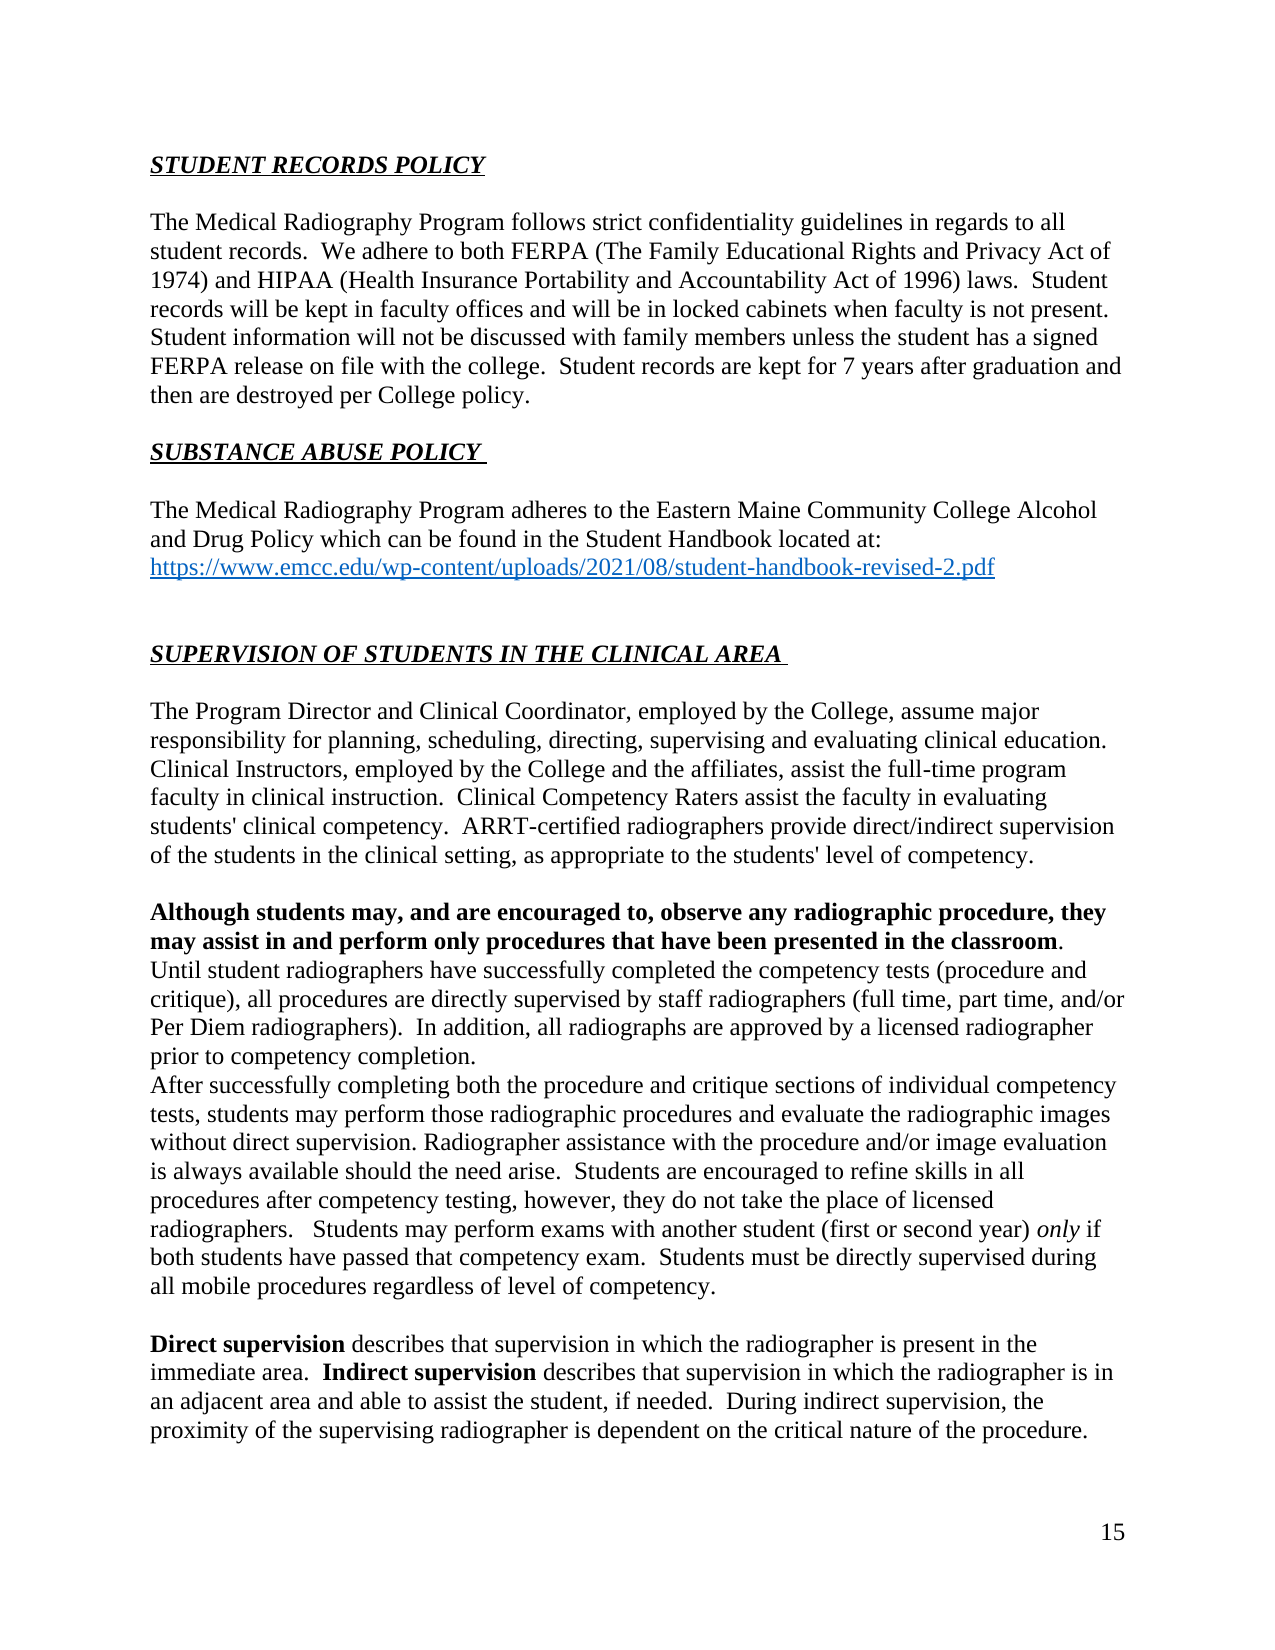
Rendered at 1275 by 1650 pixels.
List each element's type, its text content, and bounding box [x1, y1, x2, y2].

text Clinical Instructors, employed by the College and the affiliates, assist the full-time program faculty in clinical instruction. Clinical Competency Raters assist the faculty in evaluating students' clinical competency. ARRT-certified radiographers provide direct/indirect supervision of the students in the clinical setting, as appropriate to the students' level of competency. [150, 754, 1125, 869]
text The Medical Radiography Program follows strict confidentiality guidelines in regards to all student records. We adhere to both FERPA (The Family Educational Rights and Privacy Act of 1974) and HIPAA (Health Insurance Portability and Accountability Act of 1996) laws. Student records will be kept in faculty offices and will be in locked cabinets when faculty is not present. Student information will not be discussed with family members unless the student has a signed FERPA release on file with the college. Student records are kept for 7 years after graduation and then are destroyed per College policy. [150, 207, 1125, 409]
text The Medical Radiography Program adheres to the Eastern Maine Community College Alcohol and Drug Policy which can be found in the Student Handbook located at: https://www.emcc.edu/wp-content/uploads/2021/08/student-handbook-revised-2.pdf [150, 495, 1125, 581]
text Although students may, and are encouraged to, observe any radiographic procedure, they may assist in and perform only procedures that have been presented in the classroom. Until student radiographers have successfully completed the competency tests (procedure and critique), all procedures are directly supervised by staff radiographers (full time, part time, and/or Per Diem radiographers). In addition, all radiographs are approved by a licensed radiographer prior to competency completion. [150, 897, 1125, 1070]
text Direct supervision describes that supervision in which the radiographer is present in the immediate area. Indirect supervision describes that supervision in which the radiographer is in an adjacent area and able to assist the student, if needed. During indirect supervision, the proximity of the supervising radiographer is dependent on the critical nature of the procedure. [150, 1329, 1125, 1444]
text SUBSTANCE ABUSE POLICY [150, 437, 1125, 466]
text After successfully completing both the procedure and critique sections of individual competency tests, students may perform those radiographic procedures and evaluate the radiographic images [150, 1070, 1125, 1127]
text procedures after competency testing, however, they do not take the place of licensed radiographers. Students may perform exams with another student (first or second year) only if both students have passed that competency exam. Students must be directly supervised during all mobile procedures regardless of level of competency. [150, 1185, 1125, 1300]
text The Program Director and Clinical Coordinator, employed by the College, assume major responsibility for planning, scheduling, directing, supervising and evaluating clinical education. [150, 696, 1125, 754]
text is always available should the need arise. Students are encouraged to refine skills in all [150, 1156, 1125, 1185]
text SUPERVISION OF STUDENTS IN THE CLINICAL AREA [150, 639, 1125, 667]
text without direct supervision. Radiographer assistance with the procedure and/or image evaluation [150, 1127, 1125, 1156]
text STUDENT RECORDS POLICY [150, 150, 1125, 179]
